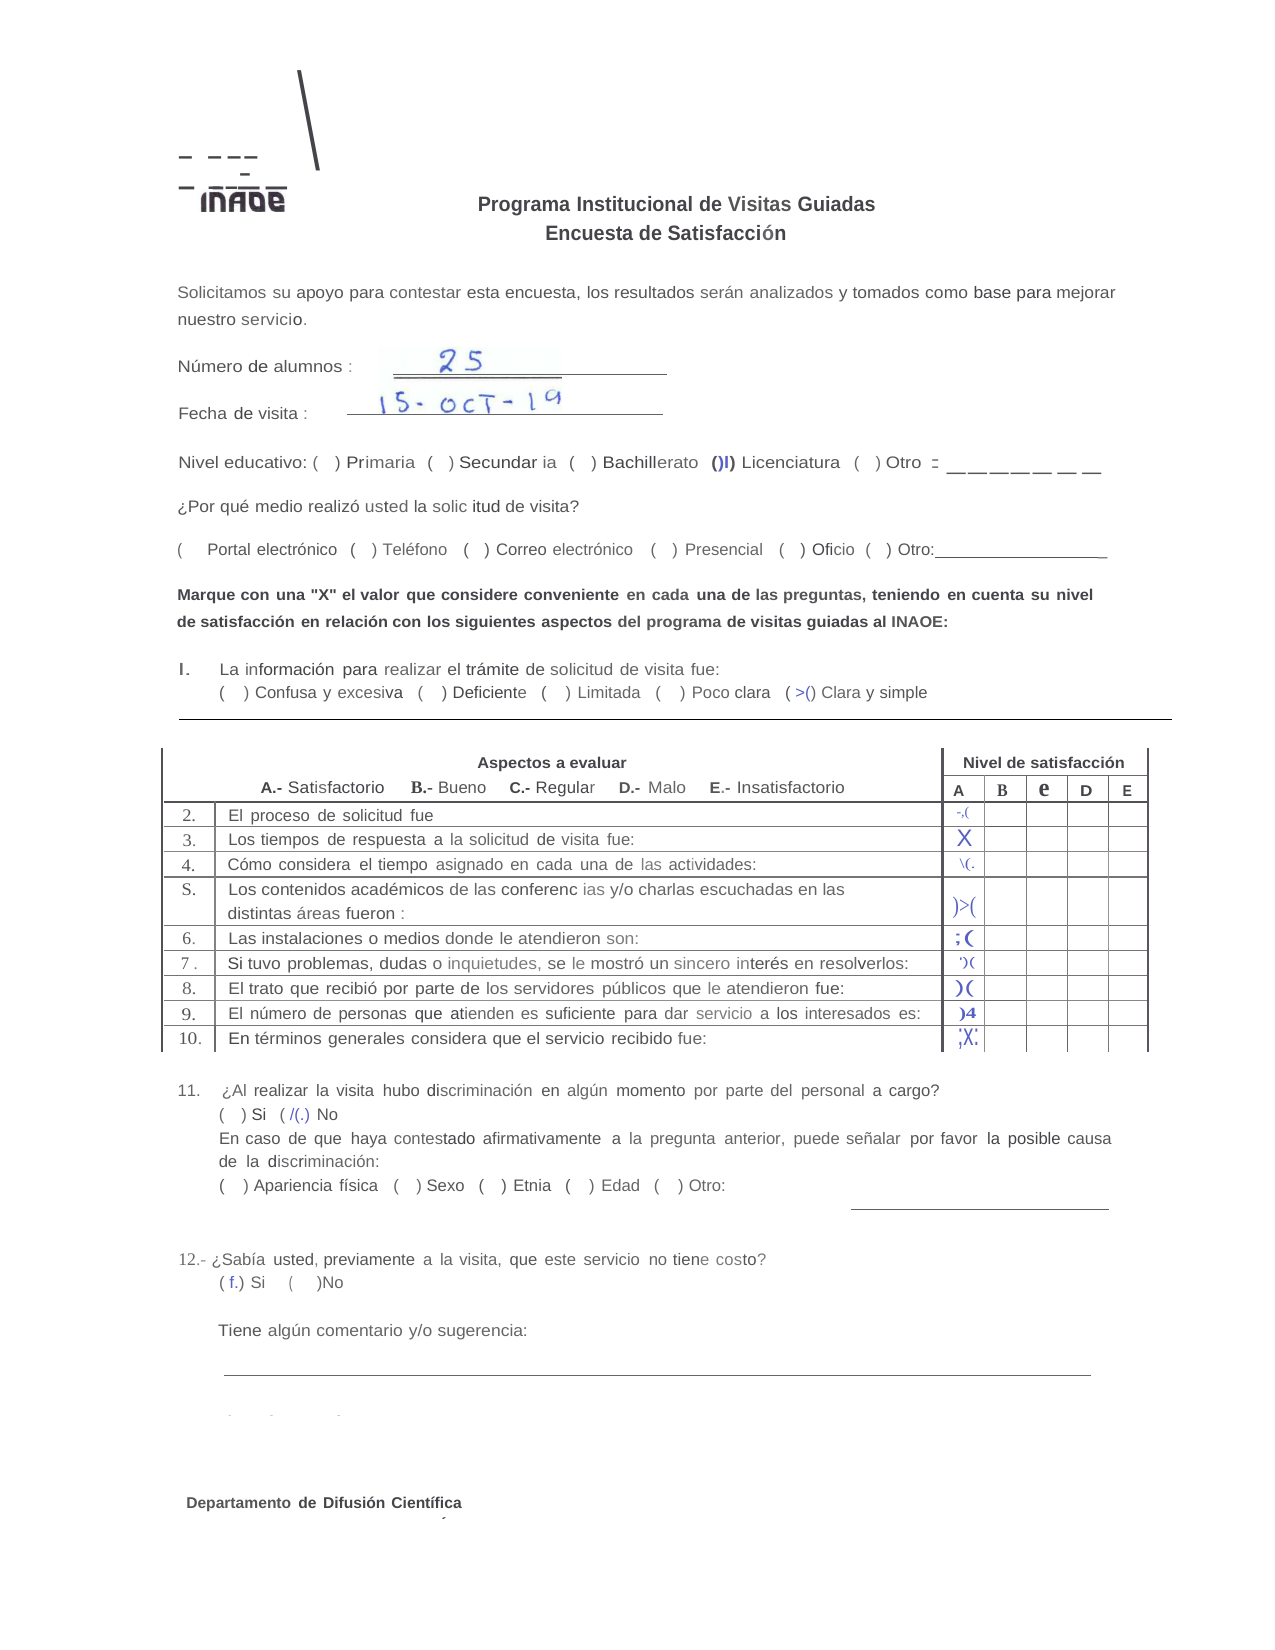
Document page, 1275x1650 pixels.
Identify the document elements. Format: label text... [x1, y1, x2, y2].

table_cell [1109, 926, 1147, 950]
table_cell 10. [163, 1026, 214, 1052]
table_cell E [1109, 776, 1147, 801]
text Programa Institucional de Visitas Guiadas Encuesta de Satisfacción [478, 192, 879, 244]
table_cell Los tiempos de respuesta a la solicitud de visita fue: [216, 827, 941, 851]
table_cell 4. [163, 852, 214, 876]
text En caso de que haya contestado afirmativamente a la pregunta anterior, puede señalar por favor la posible causa de la discriminación: [218, 1128, 1113, 1171]
table_cell [1027, 951, 1067, 975]
table_cell B [985, 776, 1026, 801]
table_cell [985, 976, 1026, 999]
table_cell e [1027, 776, 1067, 801]
table_cell [1068, 803, 1108, 826]
table_cell X [944, 827, 984, 851]
picture [198, 204, 287, 212]
table_cell )>( [944, 878, 984, 925]
table_cell Si tuvo problemas, dudas o inquietudes, se le mostró un sincero interés en resolverlos: [216, 951, 941, 975]
table_cell [1068, 926, 1108, 950]
table_cell [1027, 1001, 1067, 1025]
table_cell [1109, 951, 1147, 975]
table_cell [1027, 1026, 1067, 1052]
table_cell 8. [163, 976, 214, 999]
text 11. ¿Al realizar la visita hubo discriminación en algún momento por parte del personal a cargo? ( ) Si ( /(.) No [177, 1081, 942, 1124]
table_cell 3. [163, 827, 214, 851]
table_cell [985, 852, 1026, 876]
picture [378, 347, 562, 357]
table_cell [1109, 1026, 1147, 1052]
table_cell [1068, 878, 1108, 925]
table_cell [1027, 926, 1067, 950]
table_cell [1109, 827, 1147, 851]
table_cell El proceso de solicitud fue [216, 803, 941, 826]
table_cell ;( [944, 926, 984, 950]
text ( ) Confusa y excesiva ( ) Deficiente ( ) Limitada ( ) Poco clara ( >() Clara y simple [219, 683, 1167, 702]
table_cell [1068, 1001, 1108, 1025]
table_cell D [1068, 776, 1108, 801]
text ¿Por qué medio realizó usted la solic itud de visita? [177, 497, 1167, 516]
table_cell [1027, 827, 1067, 851]
text ( ) Apariencia física ( ) Sexo ( ) Etnia ( ) Edad ( ) Otro: [219, 1176, 1167, 1195]
table_cell [985, 951, 1026, 975]
table_cell [1109, 976, 1147, 999]
table_cell [985, 827, 1026, 851]
table_cell 6. [163, 926, 214, 950]
table_cell A [944, 776, 984, 801]
table_cell En términos generales considera que el servicio recibido fue: [216, 1026, 941, 1052]
table_cell [1027, 803, 1067, 826]
table_cell [985, 1026, 1026, 1052]
text Marque con una "X" el valor que considere conveniente en cada una de las preguntas, teniendo en cuenta su nivel de satisfacción en relación con los siguientes aspectos del programa de visitas guiadas al INAOE: [177, 585, 1113, 631]
text ( Portal electrónico ( ) Teléfono ( ) Correo electrónico ( ) Presencial ( ) Oficio ( ) Otro: _ [177, 540, 1167, 559]
text 12.- ¿Sabía usted, previamente a la visita, que este servicio no tiene costo? ( f.) Si ( )No [178, 1248, 769, 1292]
table_cell [1068, 976, 1108, 999]
text - - -- [0, 170, 290, 204]
table_cell [985, 926, 1026, 950]
table_cell \(. [944, 852, 984, 876]
table_cell 7 . [163, 951, 214, 975]
table_cell [1109, 852, 1147, 876]
table_cell [1027, 976, 1067, 999]
text Nivel educativo: ( ) Primaria ( ) Secundar ia ( ) Bachillerato ()l) Licenciatura ( ) Otro :------- [178, 450, 1167, 483]
table_cell Cómo considera el tiempo asignado en cada una de las actividades: [216, 852, 941, 876]
table_cell )( [944, 976, 984, 999]
table_cell Los contenidos académicos de las conferenc ias y/o charlas escuchadas en las distintas áreas fueron : [216, 878, 941, 925]
table_cell [1068, 827, 1108, 851]
table_cell [985, 803, 1026, 826]
table_cell [985, 878, 1026, 925]
picture [378, 376, 562, 403]
text Fecha de visita : [178, 403, 1167, 423]
table_header Nivel de satisfacción [944, 748, 1147, 775]
table_cell [1027, 878, 1067, 925]
table_cell ')( [944, 951, 984, 975]
table_cell [985, 1001, 1026, 1025]
text - --- [0, 147, 264, 170]
text ·,: \ [0, 29, 1167, 147]
text l. La información para realizar el trámite de solicitud de visita fue: [178, 659, 1167, 678]
table_cell [1109, 878, 1147, 925]
table_cell 2. [163, 802, 214, 826]
table_cell El trato que recibió por parte de los servidores públicos que le atendieron fue: [216, 976, 941, 999]
table_cell S. [163, 877, 214, 925]
table_cell [1027, 852, 1067, 876]
text Número de alumnos : [177, 357, 1167, 376]
table_cell Las instalaciones o medios donde le atendieron son: [216, 926, 941, 950]
table_cell [1109, 803, 1147, 826]
text Solicitamos su apoyo para contestar esta encuesta, los resultados serán analizados y tomados como base para mejorar nuestro servicio. [177, 282, 1118, 329]
text Tiene algún comentario y/o sugerencia: [218, 1320, 1167, 1339]
table_cell ;x: [944, 1026, 984, 1052]
table_header Aspectos a evaluar A.- Satisfactorio B.- Bueno C.- Regular D.- Malo E.- Insatisfactorio [163, 748, 941, 801]
table_cell 9. [163, 1001, 214, 1025]
table_cell [1109, 1001, 1147, 1025]
table_cell -,( [944, 803, 984, 826]
table_cell )4 [944, 1001, 984, 1025]
table_cell El número de personas que atienden es suficiente para dar servicio a los interesados es: [216, 1001, 941, 1025]
table_cell [1068, 852, 1108, 876]
table_cell [1068, 1026, 1108, 1052]
table_cell [1068, 951, 1108, 975]
